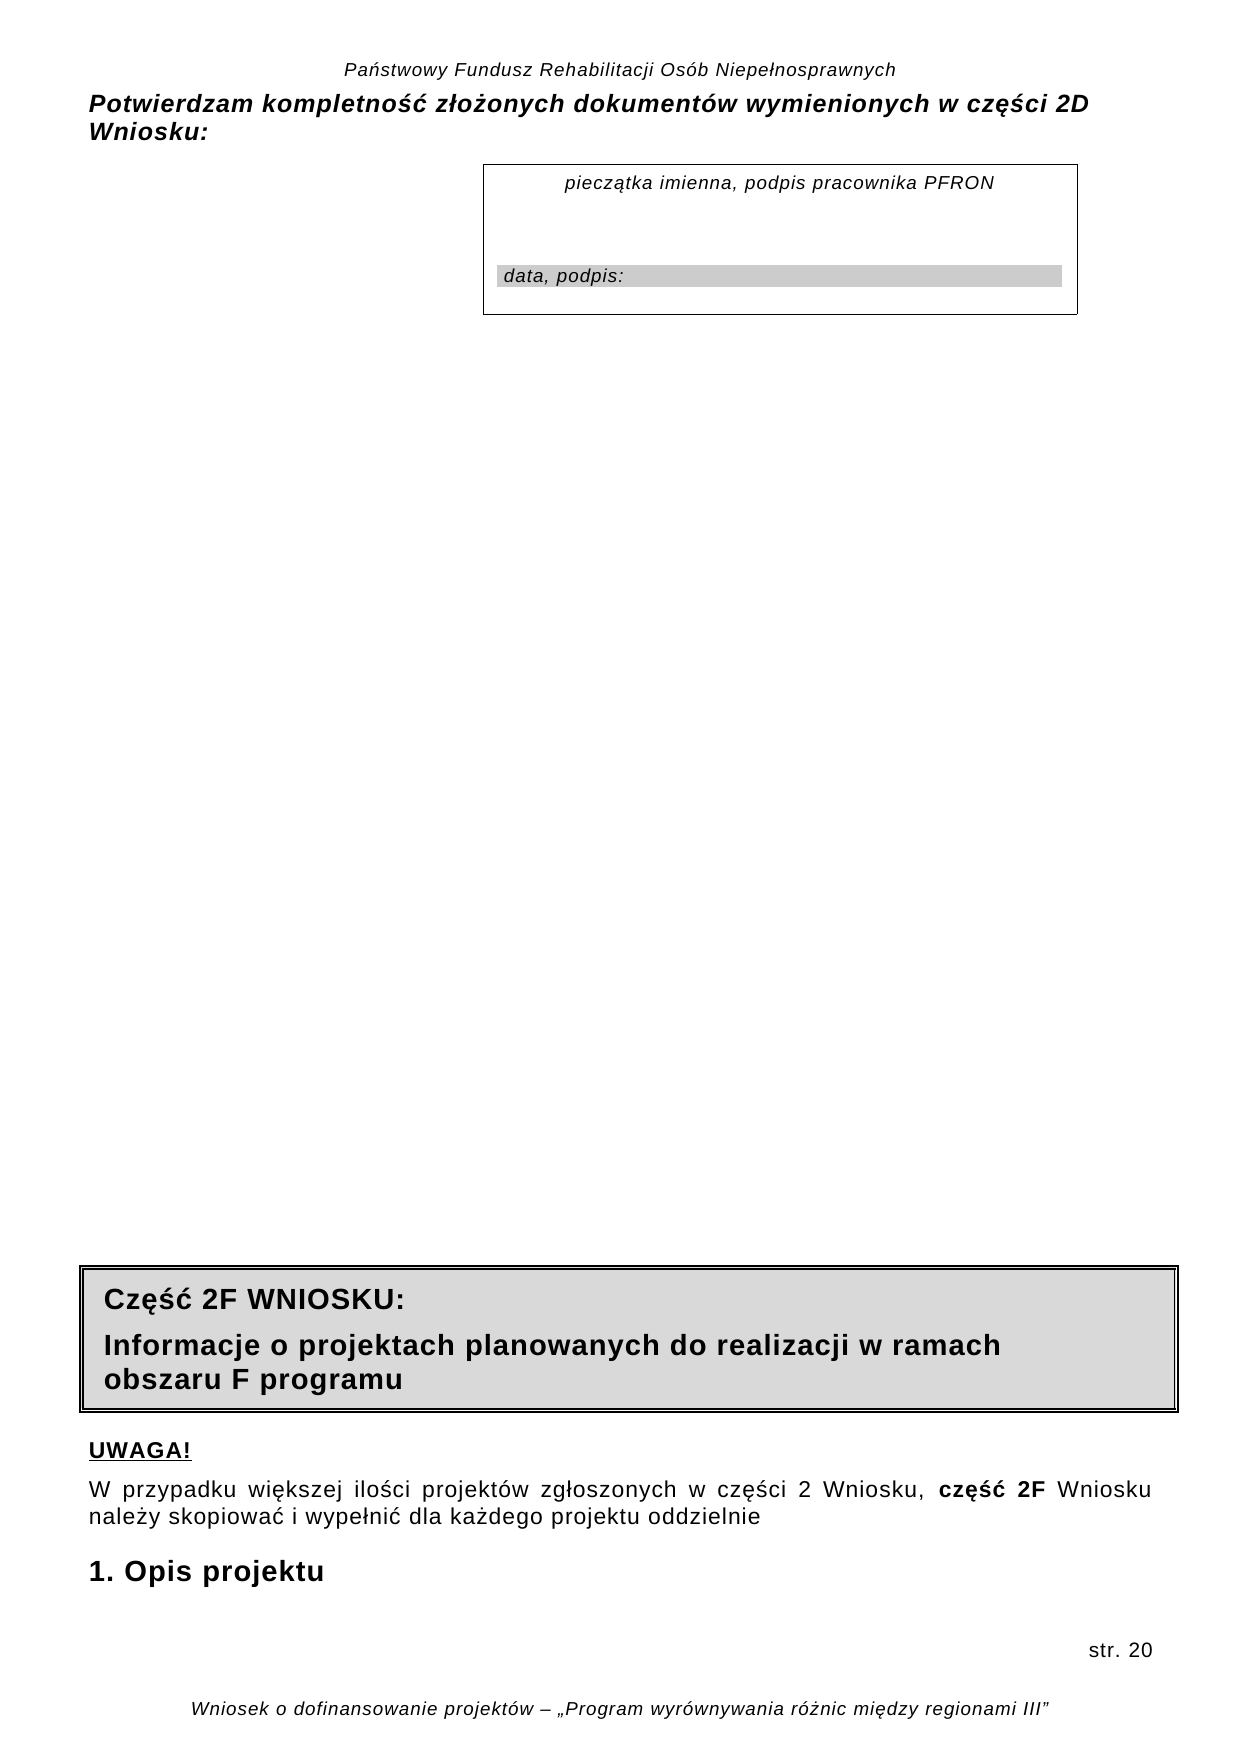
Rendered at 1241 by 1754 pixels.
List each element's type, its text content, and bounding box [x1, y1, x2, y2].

text Potwierdzam kompletność złożonych dokumentów wymienionych w części 2D Wniosku: [89, 89, 1152, 146]
text 1. Opis projektu [89, 1554, 1152, 1588]
table_header Część 2F WNIOSKU: Informacje o projektach planowanych do realizacji w ramach obszaru F programu [84, 1270, 1174, 1408]
text UWAGA! [89, 1437, 1152, 1464]
text W przypadku większej ilości projektów zgłoszonych w części 2 Wniosku, część 2F Wniosku należy skopiować i wypełnić dla każdego projektu oddzielnie [89, 1476, 1152, 1529]
